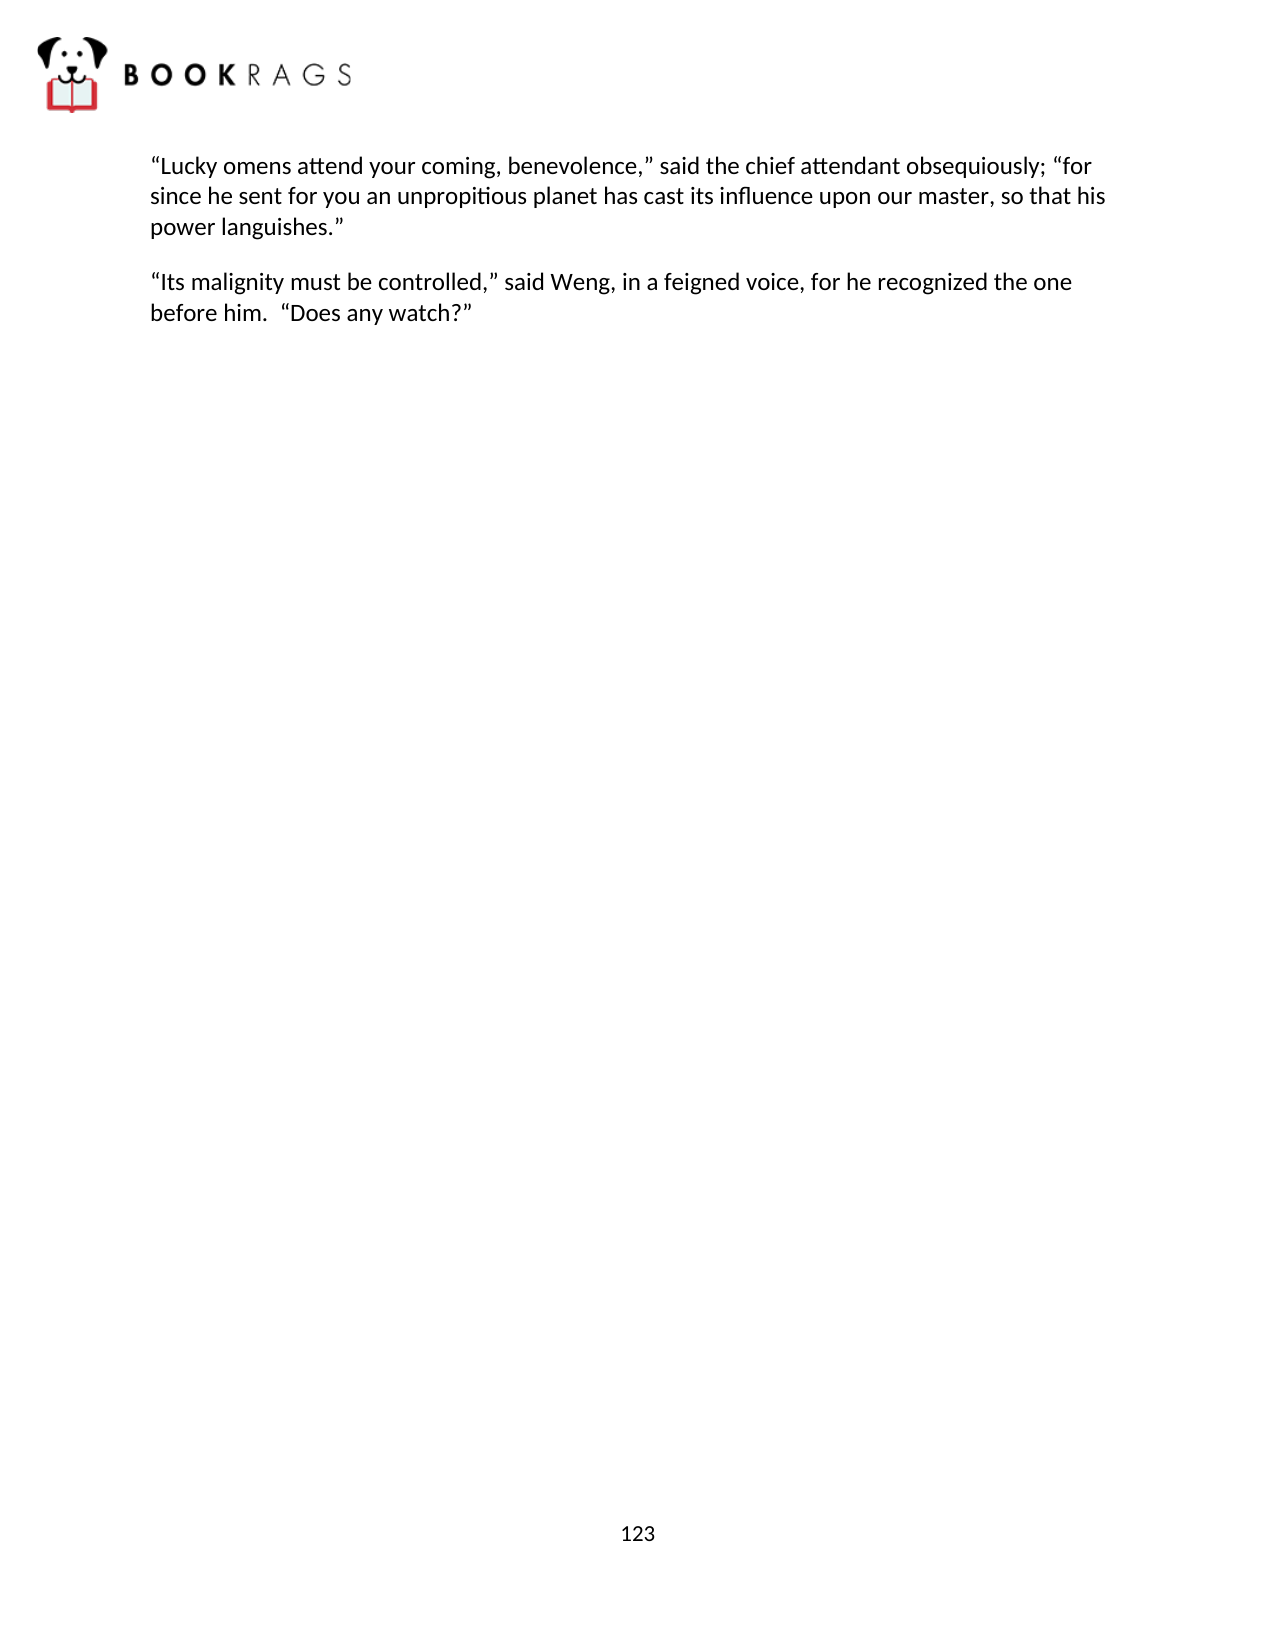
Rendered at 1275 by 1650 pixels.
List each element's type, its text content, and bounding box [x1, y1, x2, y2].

text “Its malignity must be controlled,” said Weng, in a feigned voice, for he recognized the one before him. “Does any watch?” [150, 267, 1125, 328]
picture [37, 37, 351, 113]
text “Lucky omens attend your coming, benevolence,” said the chief attendant obsequiously; “for since he sent for you an unpropitious planet has cast its influence upon our master, so that his power languishes.” [150, 150, 1125, 242]
